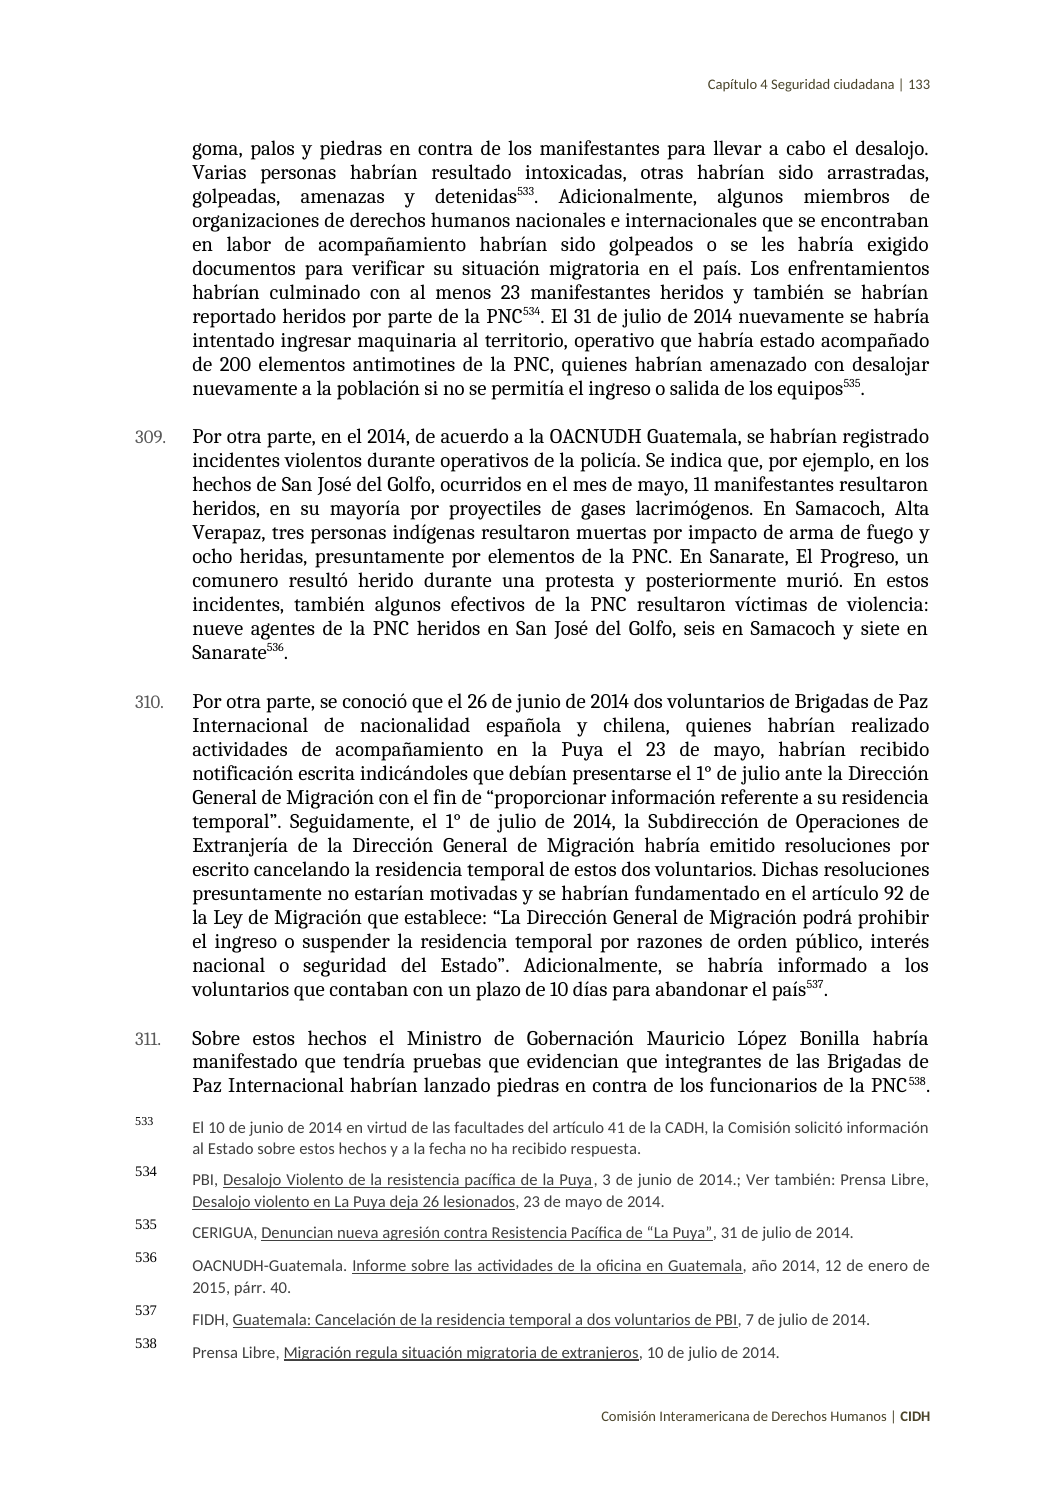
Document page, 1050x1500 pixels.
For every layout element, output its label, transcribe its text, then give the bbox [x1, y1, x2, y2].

text Por otra parte, se conoció que el 26 de junio de 2014 dos voluntarios de Brigadas de Paz Internacional de nacionalidad española y chilena, quienes habrían realizado actividades de acompañamiento en la Puya el 23 de mayo, habrían recibido notificación escrita indicándoles que debían presentarse el 1° de julio ante la Dirección General de Migración con el fin de “proporcionar información referente a su residencia temporal”. Seguidamente, el 1° de julio de 2014, la Subdirección de Operaciones de Extranjería de la Dirección General de Migración habría emitido resoluciones por escrito cancelando la residencia temporal de estos dos voluntarios. Dichas resoluciones presuntamente no estarían motivadas y se habrían fundamentado en el artículo 92 de la Ley de Migración que establece: “La Dirección General de Migración podrá prohibir el ingreso o suspender la residencia temporal por razones de orden público, interés nacional o seguridad del Estado”. Adicionalmente, se habría informado a los voluntarios que contaban con un plazo de 10 días para abandonar el país. [135, 690, 930, 1001]
text La CIDH recibió información según la cual se habría realizado una serie de desalojos violentos por la PNC en contra de manifestantes que se oponen a la construcción de megaproyectos en distintas regiones del país. Por ejemplo, se tuvo conocimiento que el viernes 23 de mayo de 2014, aproximadamente 500 agentes de la PNC habrían desalojado de manera violenta un plantón que mantiene la Resistencia Pacífica de la Puya frente a las instalaciones de un proyecto minero entre los municipios San José del Golfo y San Pedro Ayampuc. Los manifestantes, quienes contarían con un permiso de Gobernación para manifestar en la entrada que conduce al proyecto minero, habrían intentado dialogar con los agentes policiales que custodiaban el ingreso de maquinaria sin tener éxito. Según lo informado, en horas de la tarde los agentes antimotines habrían utilizado bombas lacrimógenas, gas pimienta, granadas de humo, balas de goma, palos y piedras en contra de los manifestantes para llevar a cabo el desalojo. Varias personas habrían resultado intoxicadas, otras habrían sido arrastradas, golpeadas, amenazas y detenidas. Adicionalmente, algunos miembros de organizaciones de derechos humanos nacionales e internacionales que se encontraban en labor de acompañamiento habrían sido golpeados o se les habría exigido documentos para verificar su situación migratoria en el país. Los enfrentamientos habrían culminado con al menos 23 manifestantes heridos y también se habrían reportado heridos por parte de la PNC. El 31 de julio de 2014 nuevamente se habría intentado ingresar maquinaria al territorio, operativo que habría estado acompañado de 200 elementos antimotines de la PNC, quienes habrían amenazado con desalojar nuevamente a la población si no se permitía el ingreso o salida de los equipos. [135, 137, 930, 400]
text Por otra parte, en el 2014, de acuerdo a la OACNUDH Guatemala, se habrían registrado incidentes violentos durante operativos de la policía. Se indica que, por ejemplo, en los hechos de San José del Golfo, ocurridos en el mes de mayo, 11 manifestantes resultaron heridos, en su mayoría por proyectiles de gases lacrimógenos. En Samacoch, Alta Verapaz, tres personas indígenas resultaron muertas por impacto de arma de fuego y ocho heridas, presuntamente por elementos de la PNC. En Sanarate, El Progreso, un comunero resultó herido durante una protesta y posteriormente murió. En estos incidentes, también algunos efectivos de la PNC resultaron víctimas de violencia: nueve agentes de la PNC heridos en San José del Golfo, seis en Samacoch y siete en Sanarate. [135, 425, 930, 665]
